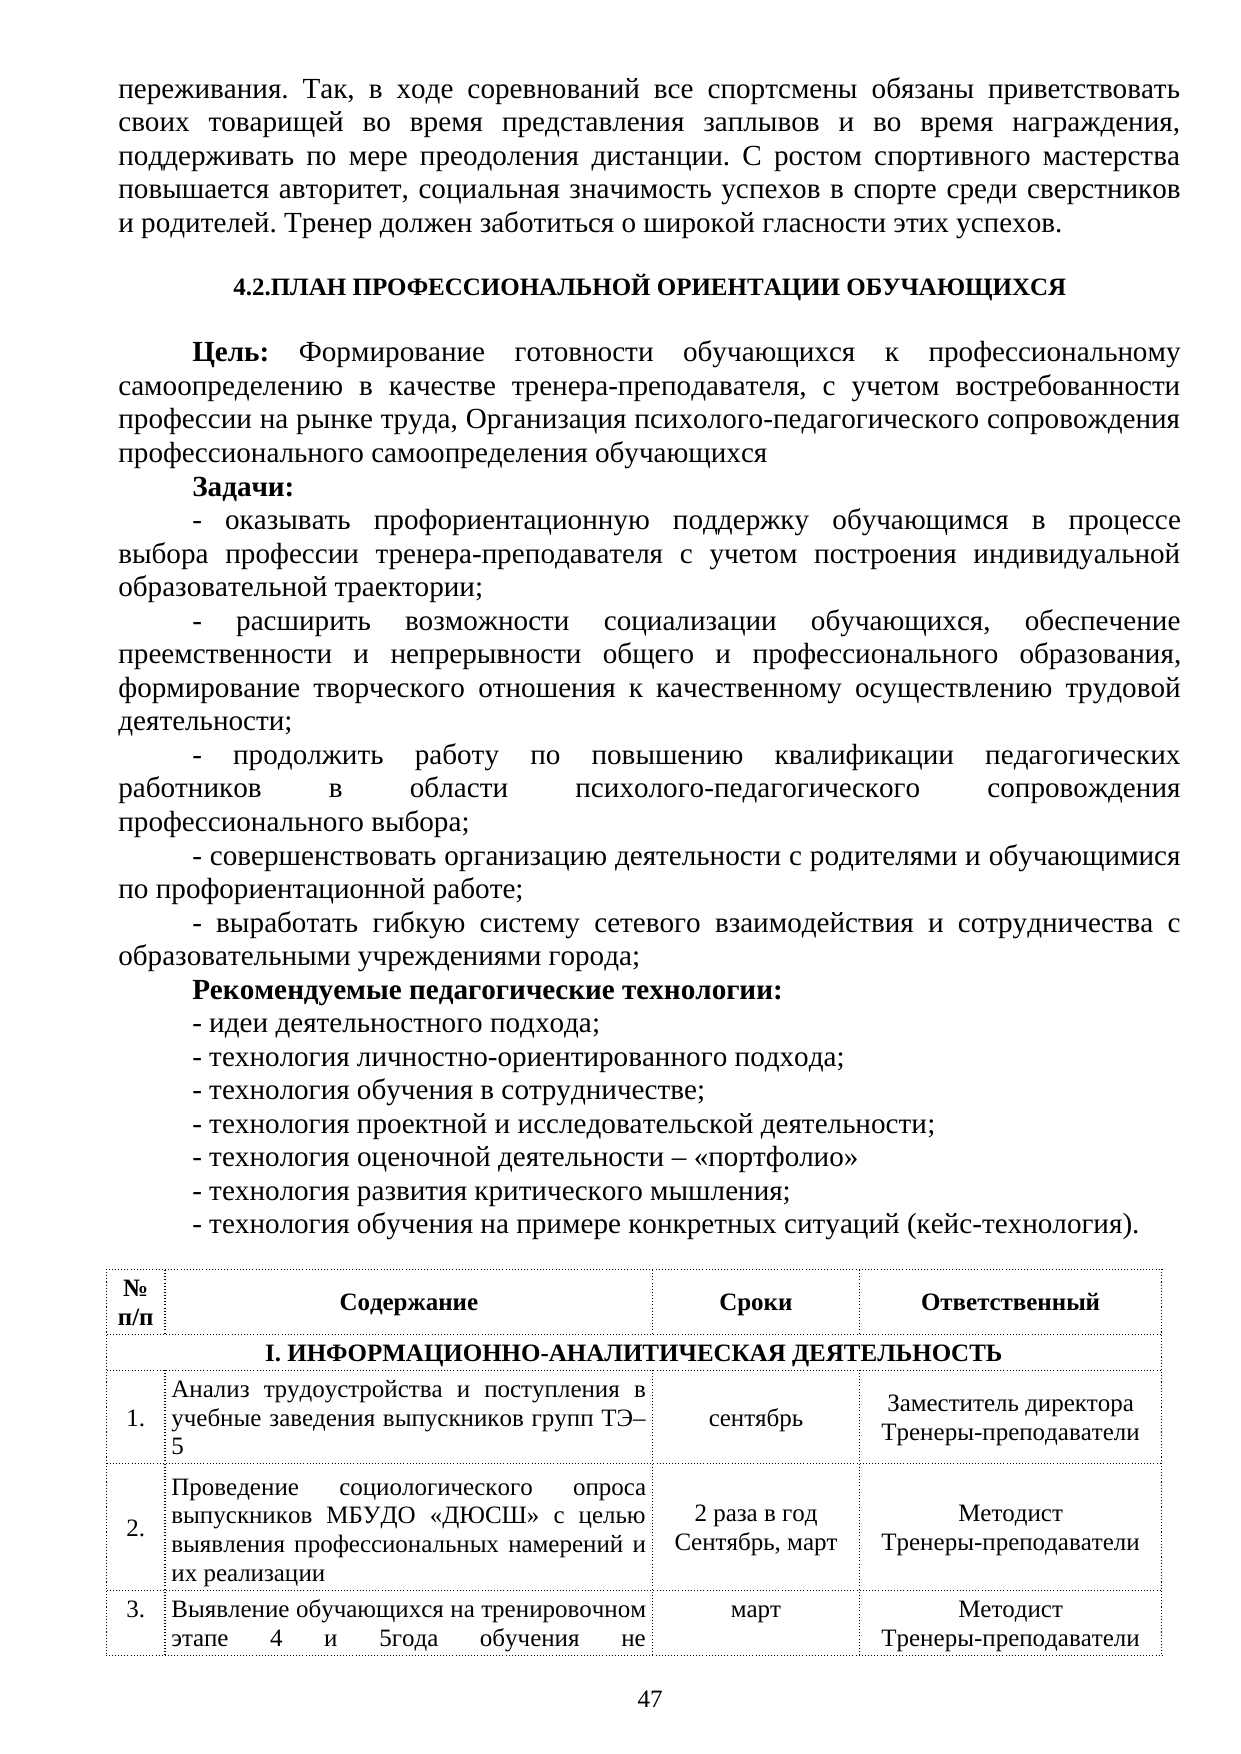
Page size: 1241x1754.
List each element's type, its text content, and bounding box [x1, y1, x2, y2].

text - выработать гибкую систему сетевого взаимодействия и сотрудничества с образовательными учреждениями города; [118, 905, 1181, 972]
text - совершенствовать организацию деятельности с родителями и обучающимися по профориентационной работе; [118, 838, 1181, 905]
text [118, 71, 1181, 239]
text - технология личностно-ориентированного подхода; [118, 1039, 1181, 1072]
text - оказывать профориентационную поддержку обучающимся в процессе выбора профессии тренера-преподавателя с учетом построения индивидуальной образовательной траектории; [118, 502, 1181, 603]
text - технология оценочной деятельности – «портфолио» [118, 1139, 1181, 1173]
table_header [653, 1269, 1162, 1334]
text - технология развития критического мышления; [118, 1173, 1181, 1207]
text - технология обучения на примере конкретных ситуаций (кейс-технология). [118, 1207, 1181, 1240]
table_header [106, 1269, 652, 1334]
text - расширить возможности социализации обучающихся, обеспечение преемственности и непрерывности общего и профессионального образования, формирование творческого отношения к качественному осуществлению трудовой деятельности; [118, 603, 1181, 737]
text - идеи деятельностного подхода; [118, 1005, 1181, 1039]
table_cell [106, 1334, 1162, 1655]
text Рекомендуемые педагогические технологии: [118, 972, 1181, 1005]
text - технология обучения в сотрудничестве; [118, 1072, 1181, 1106]
text Цель: Формирование готовности обучающихся к профессиональному самоопределению в качестве тренера-преподавателя, с учетом востребованности профессии на рынке труда, Организация психолого-педагогического сопровождения профессионального самоопределения обучающихся [118, 334, 1181, 469]
text 4.2.ПЛАН ПРОФЕССИОНАЛЬНОЙ ОРИЕНТАЦИИ ОБУЧАЮЩИХСЯ [118, 272, 1181, 301]
text - продолжить работу по повышению квалификации педагогических работников в области психолого-педагогического сопровождения профессионального выбора; [118, 737, 1181, 838]
text Задачи: [118, 469, 1181, 502]
text - технология проектной и исследовательской деятельности; [118, 1106, 1181, 1139]
